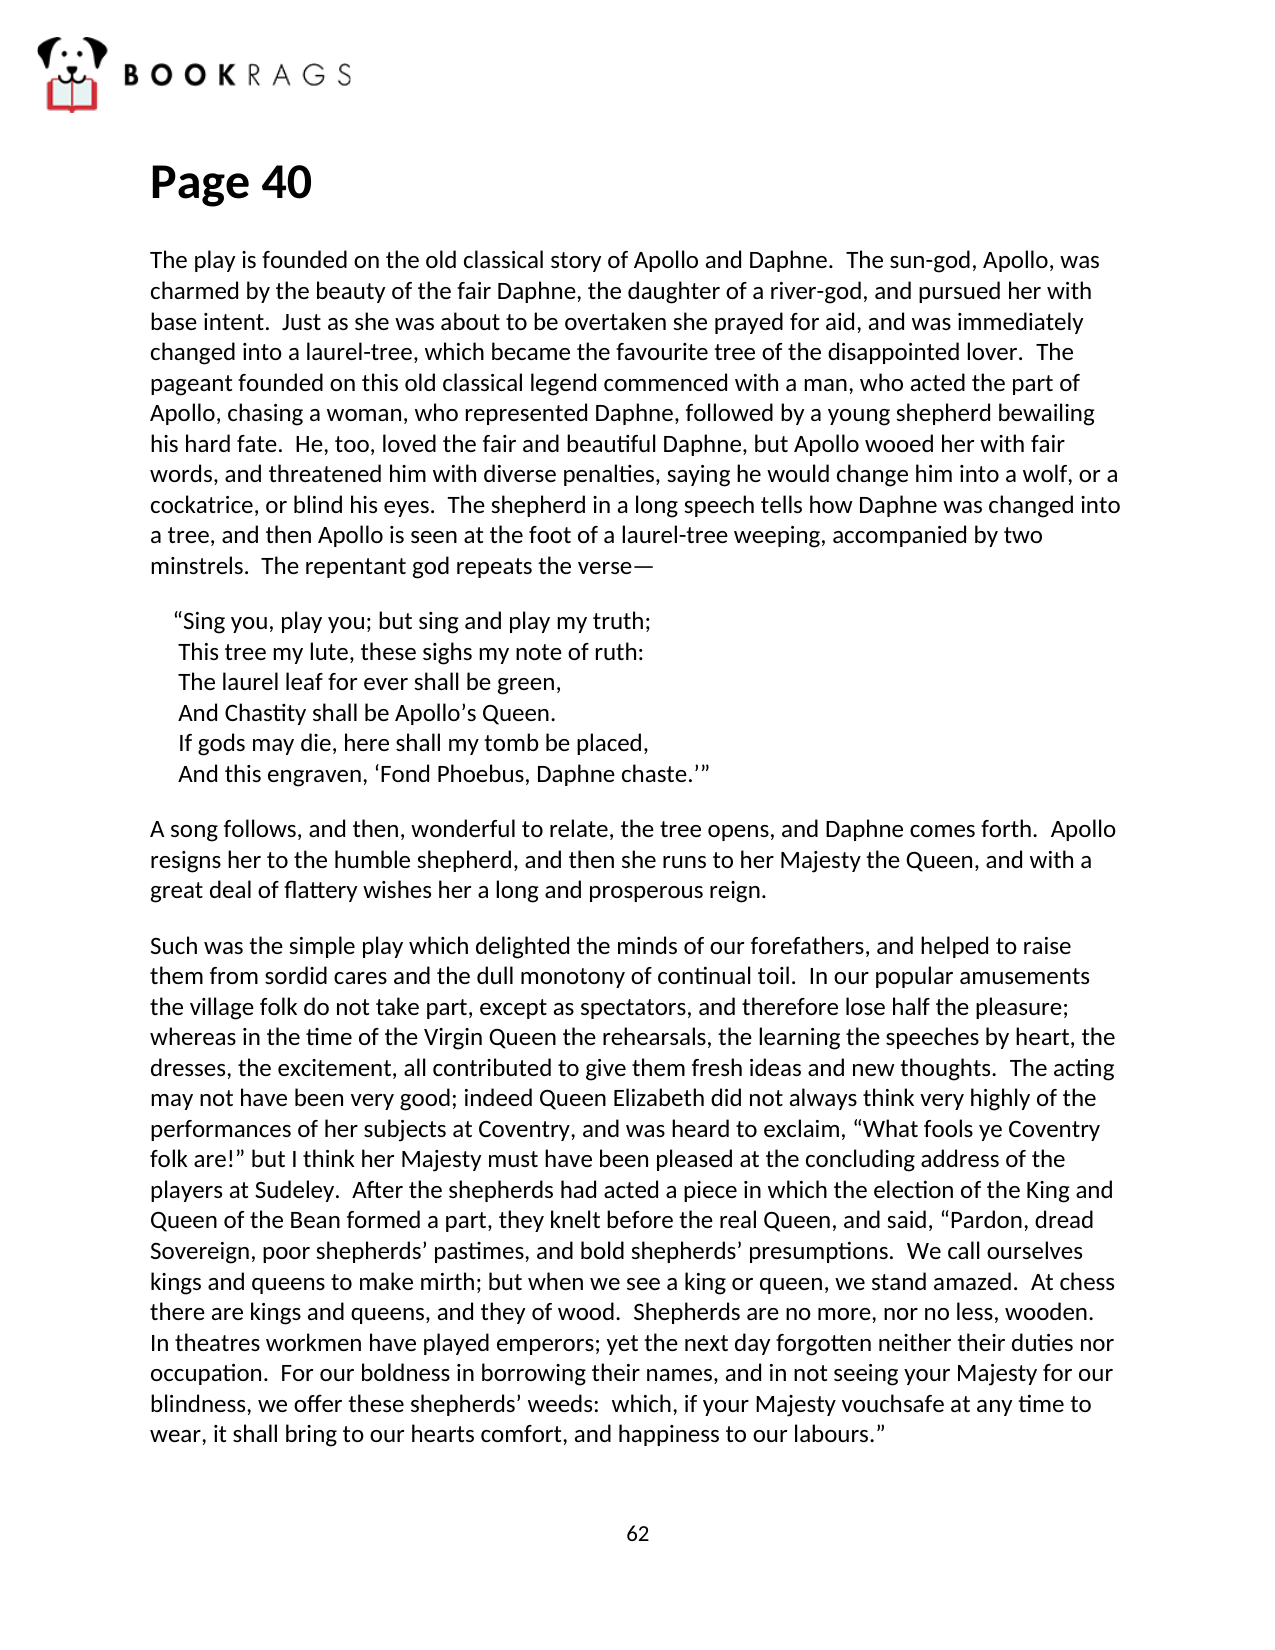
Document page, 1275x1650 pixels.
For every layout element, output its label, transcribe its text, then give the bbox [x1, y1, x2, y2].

picture [37, 37, 351, 113]
text “Sing you, play you; but sing and play my truth; This tree my lute, these sighs my note of ruth: The laurel leaf for ever shall be green, And Chastity shall be Apollo’s Queen. If gods may die, here shall my tomb be placed, And this engraven, ‘Fond Phoebus, Daphne chaste.’” [150, 605, 1125, 788]
text Such was the simple play which delighted the minds of our forefathers, and helped to raise them from sordid cares and the dull monotony of continual toil. In our popular amusements the village folk do not take part, except as spectators, and therefore lose half the pleasure; whereas in the time of the Virgin Queen the rehearsals, the learning the speeches by heart, the dresses, the excitement, all contributed to give them fresh ideas and new thoughts. The acting may not have been very good; indeed Queen Elizabeth did not always think very highly of the performances of her subjects at Coventry, and was heard to exclaim, “What fools ye Coventry folk are!” but I think her Majesty must have been pleased at the concluding address of the players at Sudeley. After the shepherds had acted a piece in which the election of the King and Queen of the Bean formed a part, they knelt before the real Queen, and said, “Pardon, dread Sovereign, poor shepherds’ pastimes, and bold shepherds’ presumptions. We call ourselves kings and queens to make mirth; but when we see a king or queen, we stand amazed. At chess there are kings and queens, and they of wood. Shepherds are no more, nor no less, wooden. In theatres workmen have played emperors; yet the next day forgotten neither their duties nor occupation. For our boldness in borrowing their names, and in not seeing your Majesty for our blindness, we offer these shepherds’ weeds: which, if your Majesty vouchsafe at any time to wear, it shall bring to our hearts comfort, and happiness to our labours.” [150, 930, 1125, 1449]
text Page 40 [150, 150, 1125, 211]
text A song follows, and then, wonderful to relate, the tree opens, and Daphne comes forth. Apollo resigns her to the humble shepherd, and then she runs to her Majesty the Queen, and with a great deal of flattery wishes her a long and prosperous reign. [150, 813, 1125, 905]
text The play is founded on the old classical story of Apollo and Daphne. The sun-god, Apollo, was charmed by the beauty of the fair Daphne, the daughter of a river-god, and pursued her with base intent. Just as she was about to be overtaken she prayed for aid, and was immediately changed into a laurel-tree, which became the favourite tree of the disappointed lover. The pageant founded on this old classical legend commenced with a man, who acted the part of Apollo, chasing a woman, who represented Daphne, followed by a young shepherd bewailing his hard fate. He, too, loved the fair and beautiful Daphne, but Apollo wooed her with fair words, and threatened him with diverse penalties, saying he would change him into a wolf, or a cockatrice, or blind his eyes. The shepherd in a long speech tells how Daphne was changed into a tree, and then Apollo is seen at the foot of a laurel-tree weeping, accompanied by two minstrels. The repentant god repeats the verse—­ [150, 244, 1125, 580]
